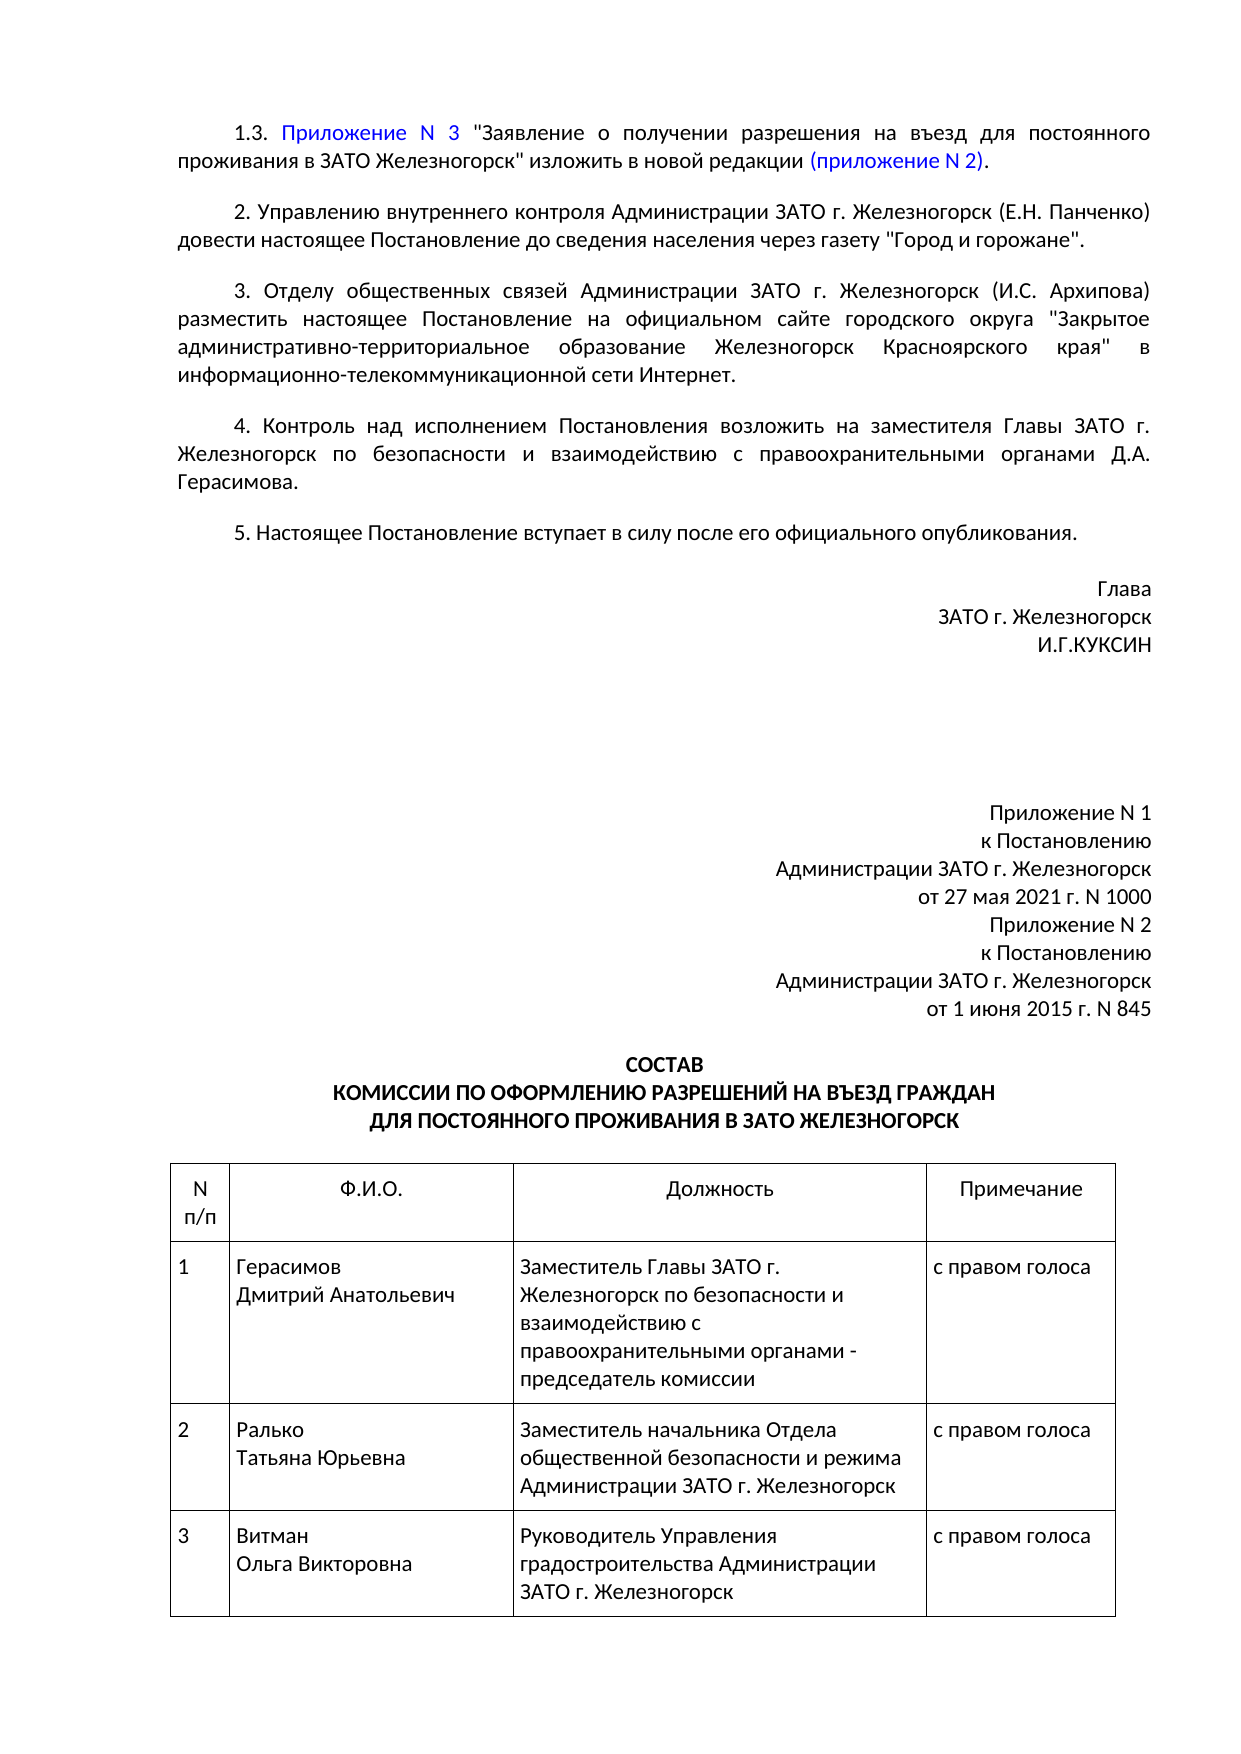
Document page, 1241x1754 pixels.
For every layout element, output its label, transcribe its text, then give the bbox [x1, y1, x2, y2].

table_cell Витман Ольга Викторовна [230, 1511, 513, 1616]
table_cell 1 [171, 1242, 229, 1403]
table_header N п/п [171, 1164, 229, 1241]
text Приложение N 2 [177, 910, 1152, 938]
text 2. Управлению внутреннего контроля Администрации ЗАТО г. Железногорск (Е.Н. Панченко) довести настоящее Постановление до сведения населения через газету "Город и горожане". [177, 197, 1152, 253]
title ДЛЯ ПОСТОЯННОГО ПРОЖИВАНИЯ В ЗАТО ЖЕЛЕЗНОГОРСК [177, 1106, 1152, 1134]
text 3. Отделу общественных связей Администрации ЗАТО г. Железногорск (И.С. Архипова) разместить настоящее Постановление на официальном сайте городского округа "Закрытое административно-территориальное образование Железногорск Красноярского края" в информационно-телекоммуникационной сети Интернет. [177, 276, 1152, 388]
table_cell с правом голоса [927, 1242, 1115, 1403]
title СОСТАВ [177, 1050, 1152, 1078]
table_cell 2 [171, 1404, 229, 1509]
text Приложение N 1 [177, 798, 1152, 826]
text к Постановлению [177, 938, 1152, 966]
text Администрации ЗАТО г. Железногорск [177, 966, 1152, 994]
table_cell с правом голоса [927, 1404, 1115, 1509]
text И.Г.КУКСИН [177, 630, 1152, 658]
title КОМИССИИ ПО ОФОРМЛЕНИЮ РАЗРЕШЕНИЙ НА ВЪЕЗД ГРАЖДАН [177, 1078, 1152, 1106]
table_cell Ралько Татьяна Юрьевна [230, 1404, 513, 1509]
table_header Должность [514, 1164, 926, 1241]
table_header Примечание [927, 1164, 1115, 1241]
table_header Ф.И.О. [230, 1164, 513, 1241]
table_cell Заместитель начальника Отдела общественной безопасности и режима Администрации ЗАТО г. Железногорск [514, 1404, 926, 1509]
text к Постановлению [177, 826, 1152, 854]
table_cell 3 [171, 1511, 229, 1616]
text Глава [177, 574, 1152, 602]
text ЗАТО г. Железногорск [177, 602, 1152, 630]
table_cell Герасимов Дмитрий Анатольевич [230, 1242, 513, 1403]
text 5. Настоящее Постановление вступает в силу после его официального опубликования. [177, 518, 1152, 546]
text Администрации ЗАТО г. Железногорск [177, 854, 1152, 882]
table_cell Руководитель Управления градостроительства Администрации ЗАТО г. Железногорск [514, 1511, 926, 1616]
table_cell с правом голоса [927, 1511, 1115, 1616]
text от 1 июня 2015 г. N 845 [177, 994, 1152, 1022]
table_cell Заместитель Главы ЗАТО г. Железногорск по безопасности и взаимодействию с правоохранительными органами - председатель комиссии [514, 1242, 926, 1403]
text от 27 мая 2021 г. N 1000 [177, 882, 1152, 910]
text 1.3. Приложение N 3 "Заявление о получении разрешения на въезд для постоянного проживания в ЗАТО Железногорск" изложить в новой редакции (приложение N 2). [177, 118, 1152, 174]
text 4. Контроль над исполнением Постановления возложить на заместителя Главы ЗАТО г. Железногорск по безопасности и взаимодействию с правоохранительными органами Д.А. Герасимова. [177, 411, 1152, 495]
